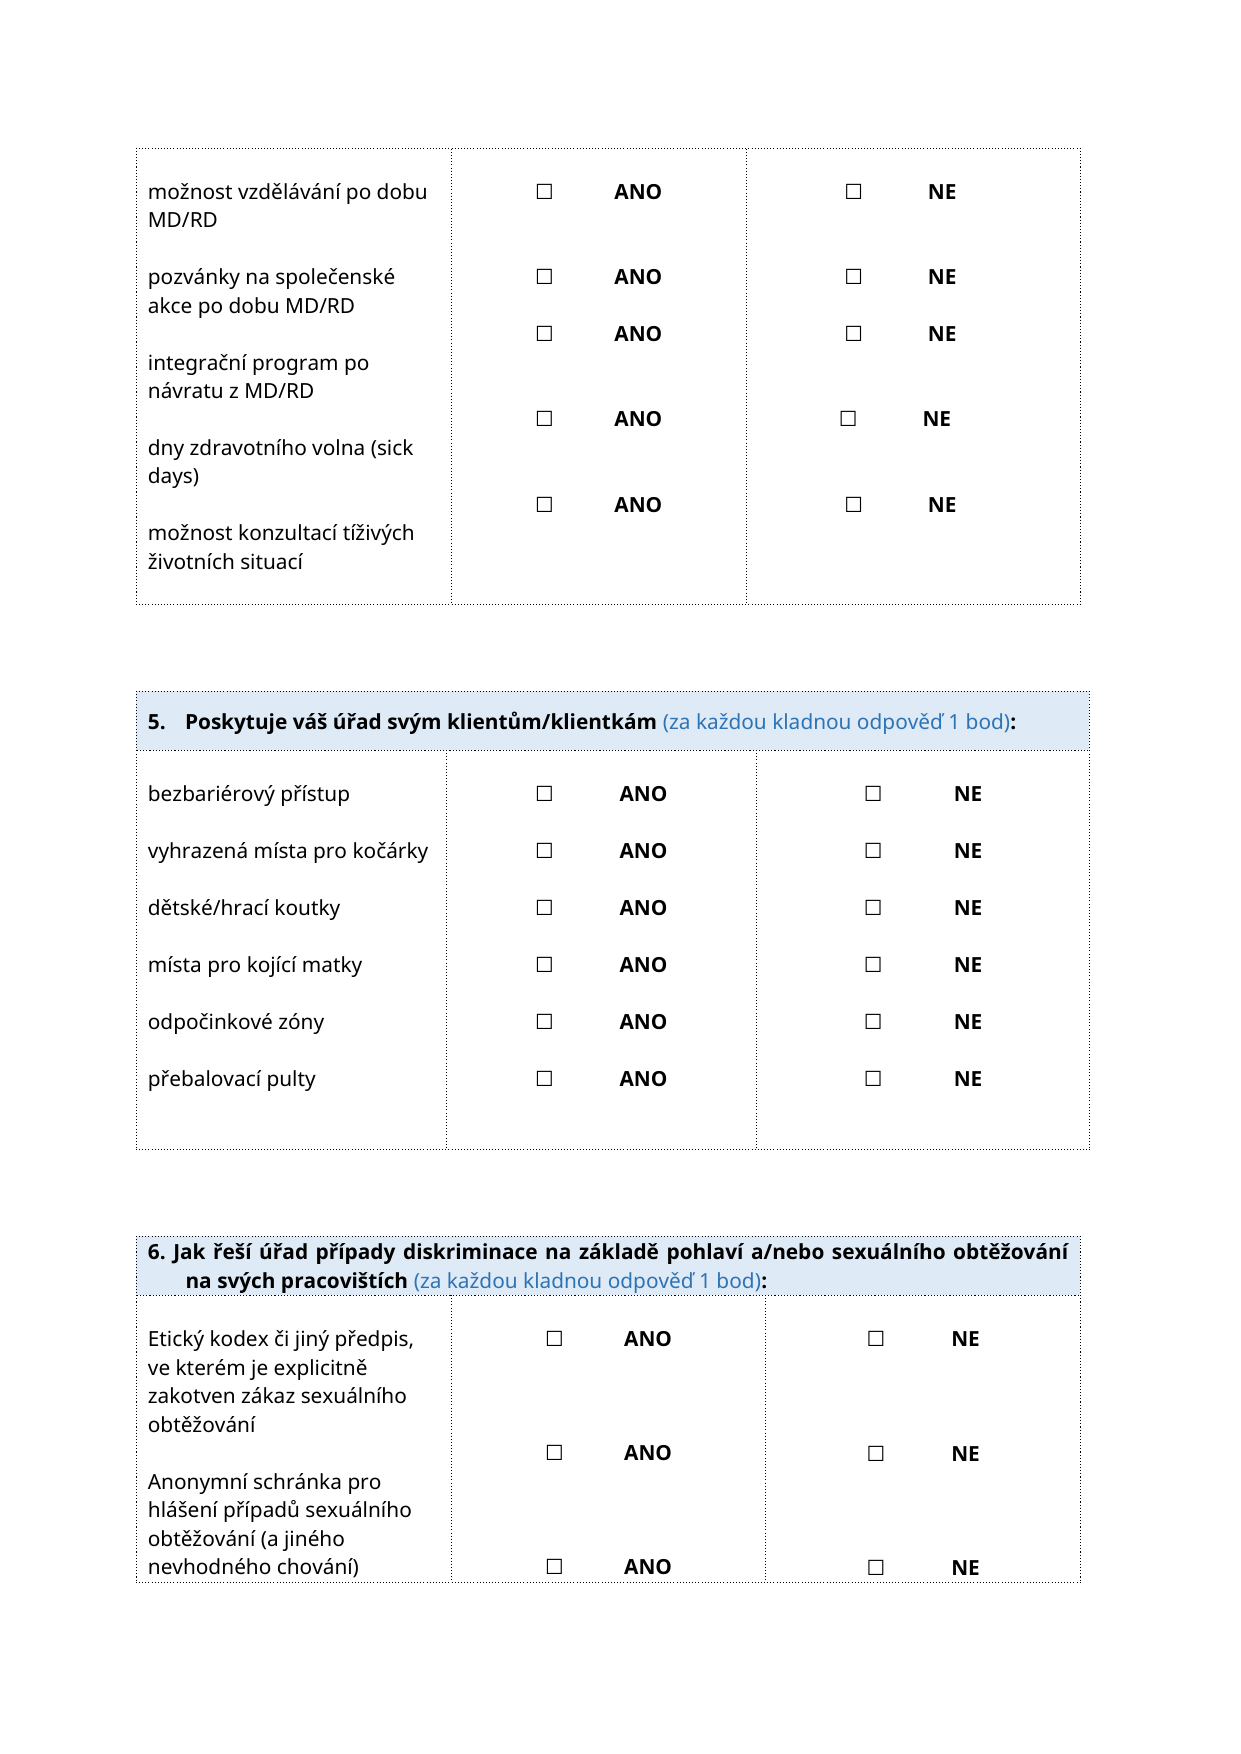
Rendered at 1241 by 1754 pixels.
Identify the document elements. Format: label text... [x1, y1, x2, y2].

table_header 6. Jak řeší úřad případy diskriminace na základě pohlaví a/nebo sexuálního obtěžování na svých pracovištích (za každou kladnou odpověď 1 bod): [136, 1236, 1080, 1295]
table_cell NE NE NE NE NE NE [756, 750, 1089, 1149]
table_header Poskytuje váš úřad svým klientům/klientkám (za každou kladnou odpověď 1 bod): [136, 691, 1089, 750]
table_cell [746, 148, 1080, 604]
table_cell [766, 1295, 1080, 1582]
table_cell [136, 148, 451, 604]
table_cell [136, 1295, 451, 1582]
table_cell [451, 1295, 766, 1582]
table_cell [451, 148, 746, 604]
table_cell bezbariérový přístup vyhrazená místa pro kočárky dětské/hrací koutky místa pro kojící matky odpočinkové zóny přebalovací pulty [136, 750, 446, 1149]
table_cell ANO ANO ANO ANO ANO ANO [446, 750, 756, 1149]
